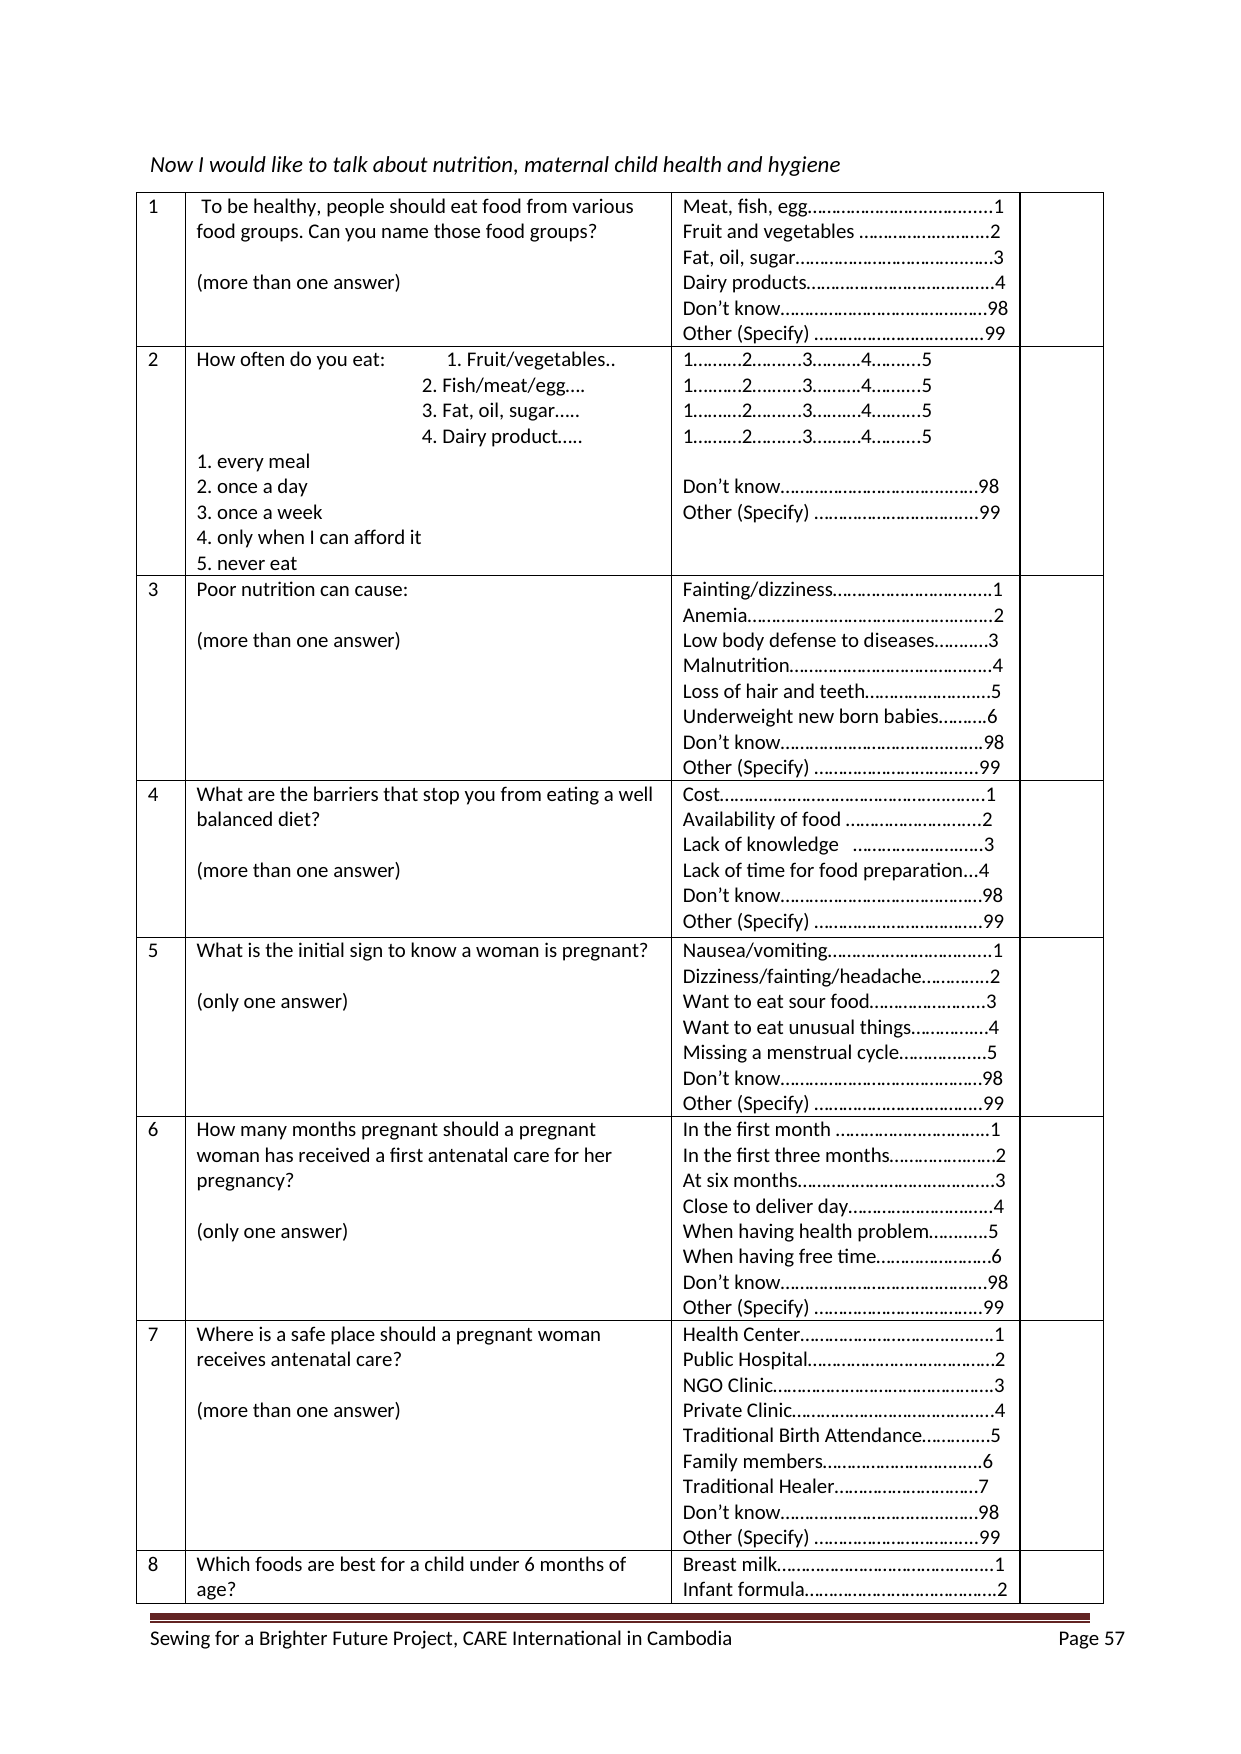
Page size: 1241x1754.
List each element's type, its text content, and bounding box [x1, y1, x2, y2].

table_header Meat, fish, egg……………………..……......1 Fruit and vegetables …………….………..2 Fat, oil, sugar……………………………..……3 Dairy products…………………………….…..4 Don’t know……………………………….……98 Other (Specify) ………………………...…..99 [672, 193, 1019, 346]
table_cell [1021, 1117, 1103, 1320]
table_cell In the first month …………………………..1 In the first three months…………….……2 At six months…………………………………..3 Close to deliver day…………………….…..4 When having health problem……..….5 When having free time……………………6 Don’t know………………………………….…98 Other (Specify) ……………………………..99 [672, 1117, 1019, 1320]
table_cell Poor nutrition can cause: (more than one answer) [186, 576, 671, 780]
table_cell [1021, 576, 1103, 780]
table_header 1 [137, 193, 185, 346]
table_cell What are the barriers that stop you from eating a well balanced diet? (more than one answer) [186, 781, 671, 937]
table_cell 2 [137, 347, 185, 575]
table_cell [1021, 781, 1103, 937]
table_cell 7 [137, 1321, 185, 1550]
table_cell Where is a safe place should a pregnant woman receives antenatal care? (more than one answer) [186, 1321, 671, 1550]
table_cell Cost………………………………………..……..1 Availability of food ……………………....2 Lack of knowledge ………………….…..3 Lack of time for food preparation...4 Don’t know……………………………………98 Other (Specify) ……………………………..99 [672, 781, 1019, 937]
table_cell [1021, 938, 1103, 1116]
table_cell How often do you eat: 1. Fruit/vegetables.. 2. Fish/meat/egg…. 3. Fat, oil, sugar….. 4. Dairy product….. 1. every meal 2. once a day 3. once a week 4. only when I can afford it 5. never eat [186, 347, 671, 575]
table_cell 4 [137, 781, 185, 937]
table_cell 3 [137, 576, 185, 780]
table_cell What is the initial sign to know a woman is pregnant? (only one answer) [186, 938, 671, 1116]
table_cell [1021, 1551, 1103, 1603]
table_cell [1021, 347, 1103, 575]
table_cell How many months pregnant should a pregnant woman has received a first antenatal care for her pregnancy? (only one answer) [186, 1117, 671, 1320]
table_cell Health Center…………………………..….….1 Public Hospital…………………………………2 NGO Clinic……………………………………….3 Private Clinic…………………………………...4 Traditional Birth Attendance………..…5 Family members………………………..….6 Traditional Healer…………………………7 Don’t know……………………………..……98 Other (Specify) …………………………....99 [672, 1321, 1019, 1550]
table_header [1021, 193, 1103, 346]
table_cell 1…….…2……....3……….4……....5 1….……2….…...3……….4……....5 1…….…2……....3…….…4….…...5 1…….…2……....3….……4……....5 Don’t know……………………………..……98 Other (Specify) …………………………....99 [672, 347, 1019, 575]
text Now I would like to talk about nutrition, maternal child health and hygiene [150, 150, 1090, 178]
table_cell 8 [137, 1551, 185, 1603]
table_cell Nausea/vomiting…………………………....1 Dizziness/fainting/headache…………..2 Want to eat sour food…………………...3 Want to eat unusual things………….…4 Missing a menstrual cycle………….…..5 Don’t know……………………………………98 Other (Specify) ……………………………..99 [672, 938, 1019, 1116]
table_header To be healthy, people should eat food from various food groups. Can you name those food groups? (more than one answer) [186, 193, 671, 346]
table_cell [1021, 1321, 1103, 1550]
table_cell Fainting/dizziness………………………..….1 Anemia…………………………………….……..2 Low body defense to diseases……..…3 Malnutrition……………………………….…..4 Loss of hair and teeth…………………..…5 Underweight new born babies……….6 Don’t know……………………………..…….98 Other (Specify) …………………………....99 [672, 576, 1019, 780]
table_cell 6 [137, 1117, 185, 1320]
table_cell 5 [137, 938, 185, 1116]
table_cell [672, 1551, 1019, 1603]
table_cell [186, 1551, 671, 1603]
